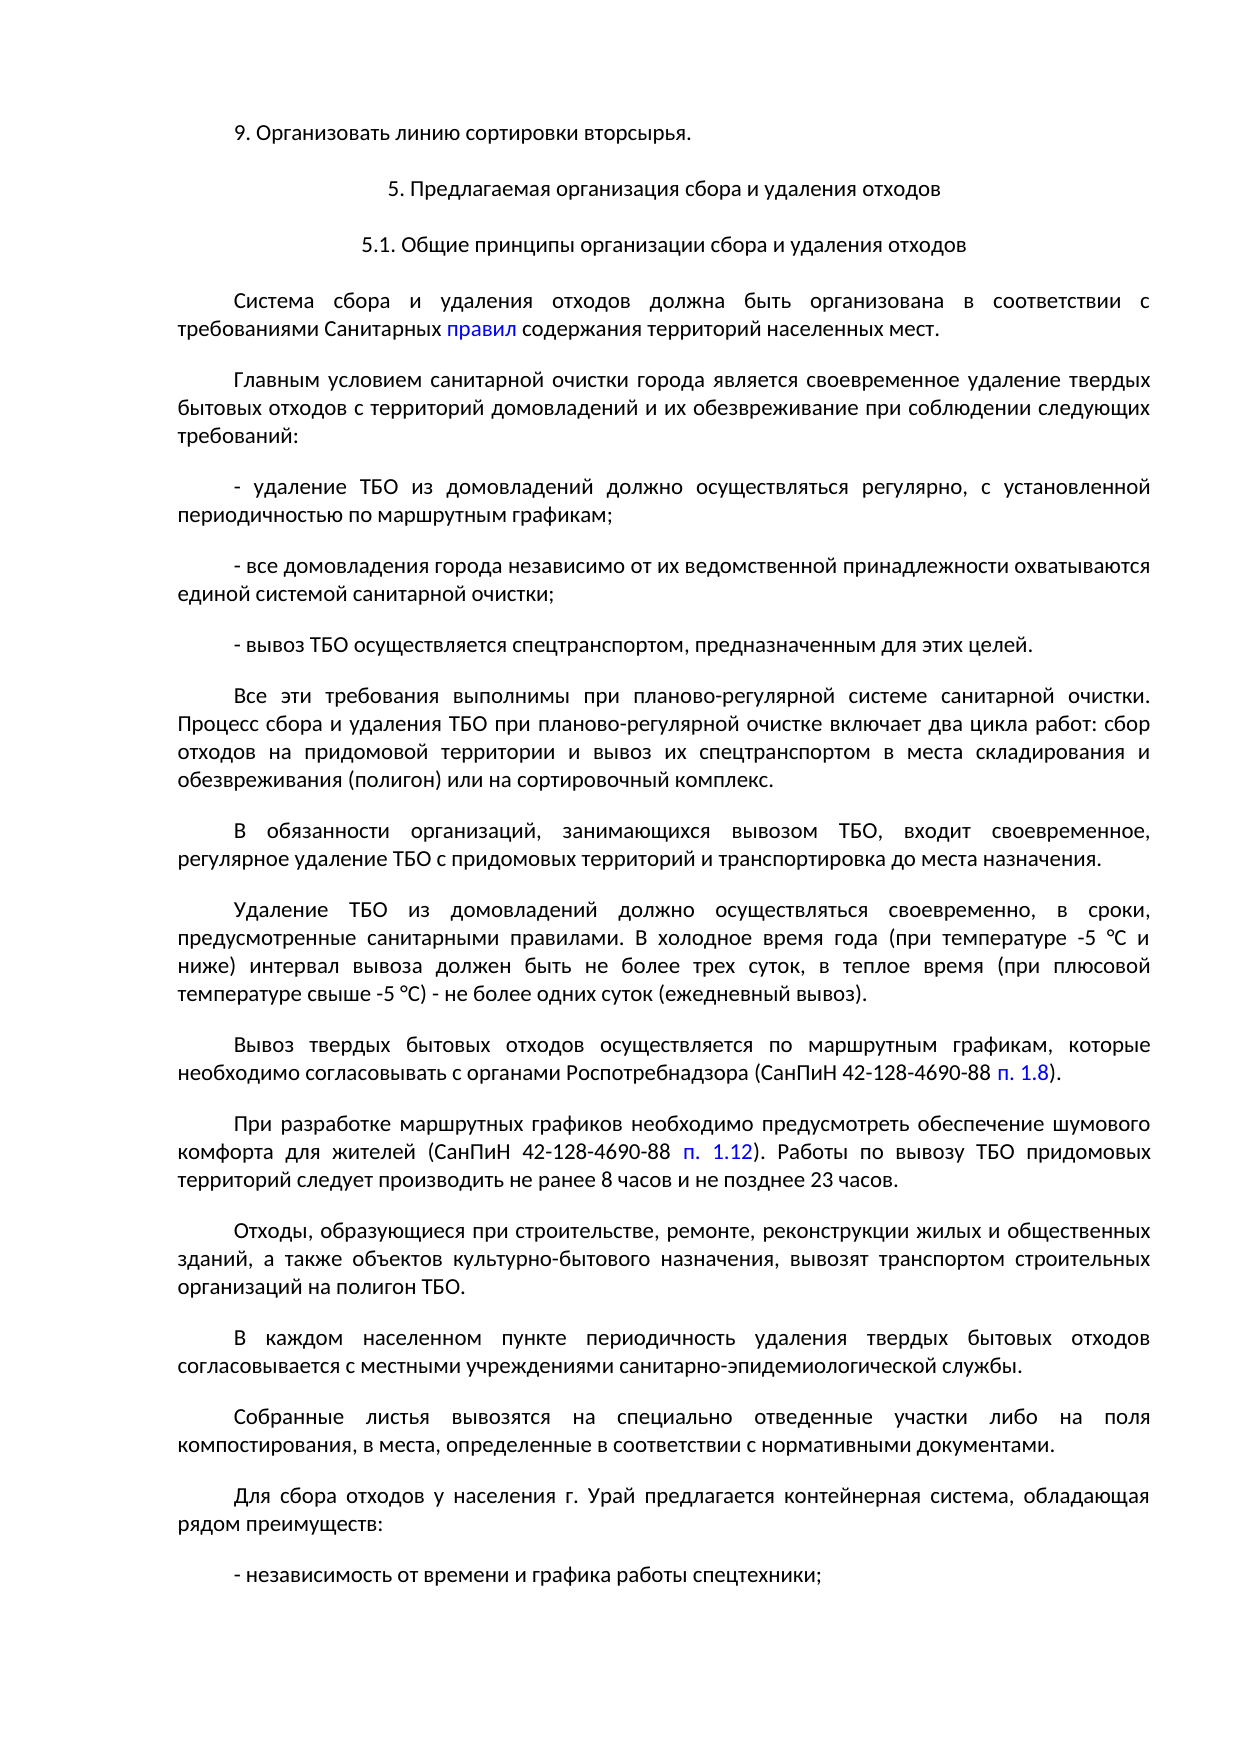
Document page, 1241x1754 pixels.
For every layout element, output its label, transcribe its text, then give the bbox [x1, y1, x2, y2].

text - вывоз ТБО осуществляется спецтранспортом, предназначенным для этих целей. [177, 630, 1152, 658]
text Вывоз твердых бытовых отходов осуществляется по маршрутным графикам, которые необходимо согласовывать с органами Роспотребнадзора (СанПиН 42-128-4690-88 п. 1.8). [177, 1030, 1152, 1086]
text 5.1. Общие принципы организации сбора и удаления отходов [177, 230, 1152, 258]
text - все домовладения города независимо от их ведомственной принадлежности охватываются единой системой санитарной очистки; [177, 551, 1152, 607]
text Все эти требования выполнимы при планово-регулярной системе санитарной очистки. Процесс сбора и удаления ТБО при планово-регулярной очистке включает два цикла работ: сбор отходов на придомовой территории и вывоз их спецтранспортом в места складирования и обезвреживания (полигон) или на сортировочный комплекс. [177, 681, 1152, 793]
text 5. Предлагаемая организация сбора и удаления отходов [177, 174, 1152, 202]
text Отходы, образующиеся при строительстве, ремонте, реконструкции жилых и общественных зданий, а также объектов культурно-бытового назначения, вывозят транспортом строительных организаций на полигон ТБО. [177, 1216, 1152, 1300]
text - независимость от времени и графика работы спецтехники; [177, 1560, 1152, 1588]
text В обязанности организаций, занимающихся вывозом ТБО, входит своевременное, регулярное удаление ТБО с придомовых территорий и транспортировка до места назначения. [177, 816, 1152, 872]
text - удаление ТБО из домовладений должно осуществляться регулярно, с установленной периодичностью по маршрутным графикам; [177, 472, 1152, 528]
text В каждом населенном пункте периодичность удаления твердых бытовых отходов согласовывается с местными учреждениями санитарно-эпидемиологической службы. [177, 1323, 1152, 1379]
text Для сбора отходов у населения г. Урай предлагается контейнерная система, обладающая рядом преимуществ: [177, 1481, 1152, 1537]
text Собранные листья вывозятся на специально отведенные участки либо на поля компостирования, в места, определенные в соответствии с нормативными документами. [177, 1402, 1152, 1458]
text Удаление ТБО из домовладений должно осуществляться своевременно, в сроки, предусмотренные санитарными правилами. В холодное время года (при температуре -5 °C и ниже) интервал вывоза должен быть не более трех суток, в теплое время (при плюсовой температуре свыше -5 °C) - не более одних суток (ежедневный вывоз). [177, 895, 1152, 1007]
text Система сбора и удаления отходов должна быть организована в соответствии с требованиями Санитарных правил содержания территорий населенных мест. [177, 286, 1152, 342]
text 9. Организовать линию сортировки вторсырья. [177, 118, 1152, 146]
text Главным условием санитарной очистки города является своевременное удаление твердых бытовых отходов с территорий домовладений и их обезвреживание при соблюдении следующих требований: [177, 365, 1152, 449]
text При разработке маршрутных графиков необходимо предусмотреть обеспечение шумового комфорта для жителей (СанПиН 42-128-4690-88 п. 1.12). Работы по вывозу ТБО придомовых территорий следует производить не ранее 8 часов и не позднее 23 часов. [177, 1109, 1152, 1193]
